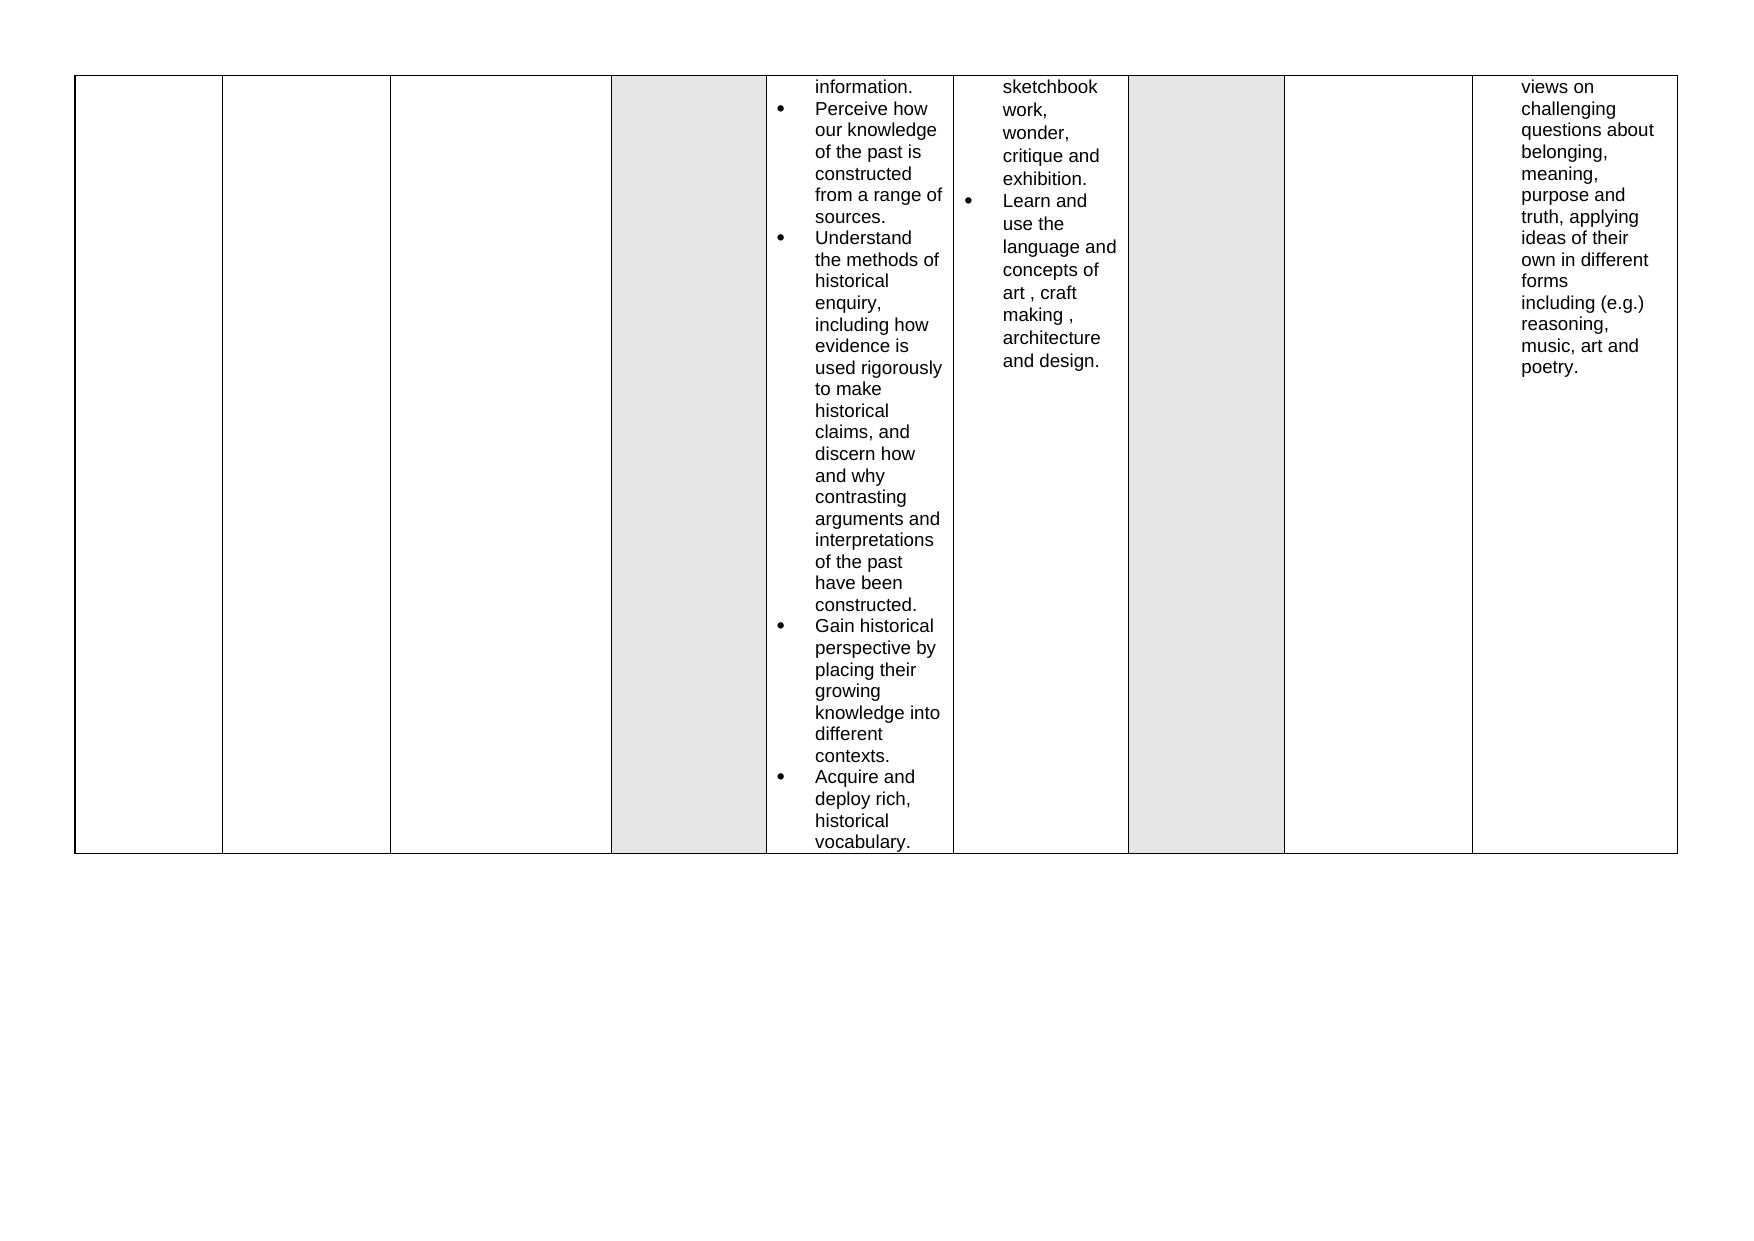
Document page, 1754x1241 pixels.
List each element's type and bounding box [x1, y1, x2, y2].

table_cell [954, 76, 1128, 853]
table_cell [76, 76, 222, 853]
table_cell [767, 76, 953, 853]
table_cell [391, 76, 611, 853]
table_cell [1473, 76, 1677, 853]
table_cell [1285, 76, 1472, 853]
table_cell [612, 76, 766, 853]
table_cell [223, 76, 390, 853]
table_cell [1129, 76, 1284, 853]
